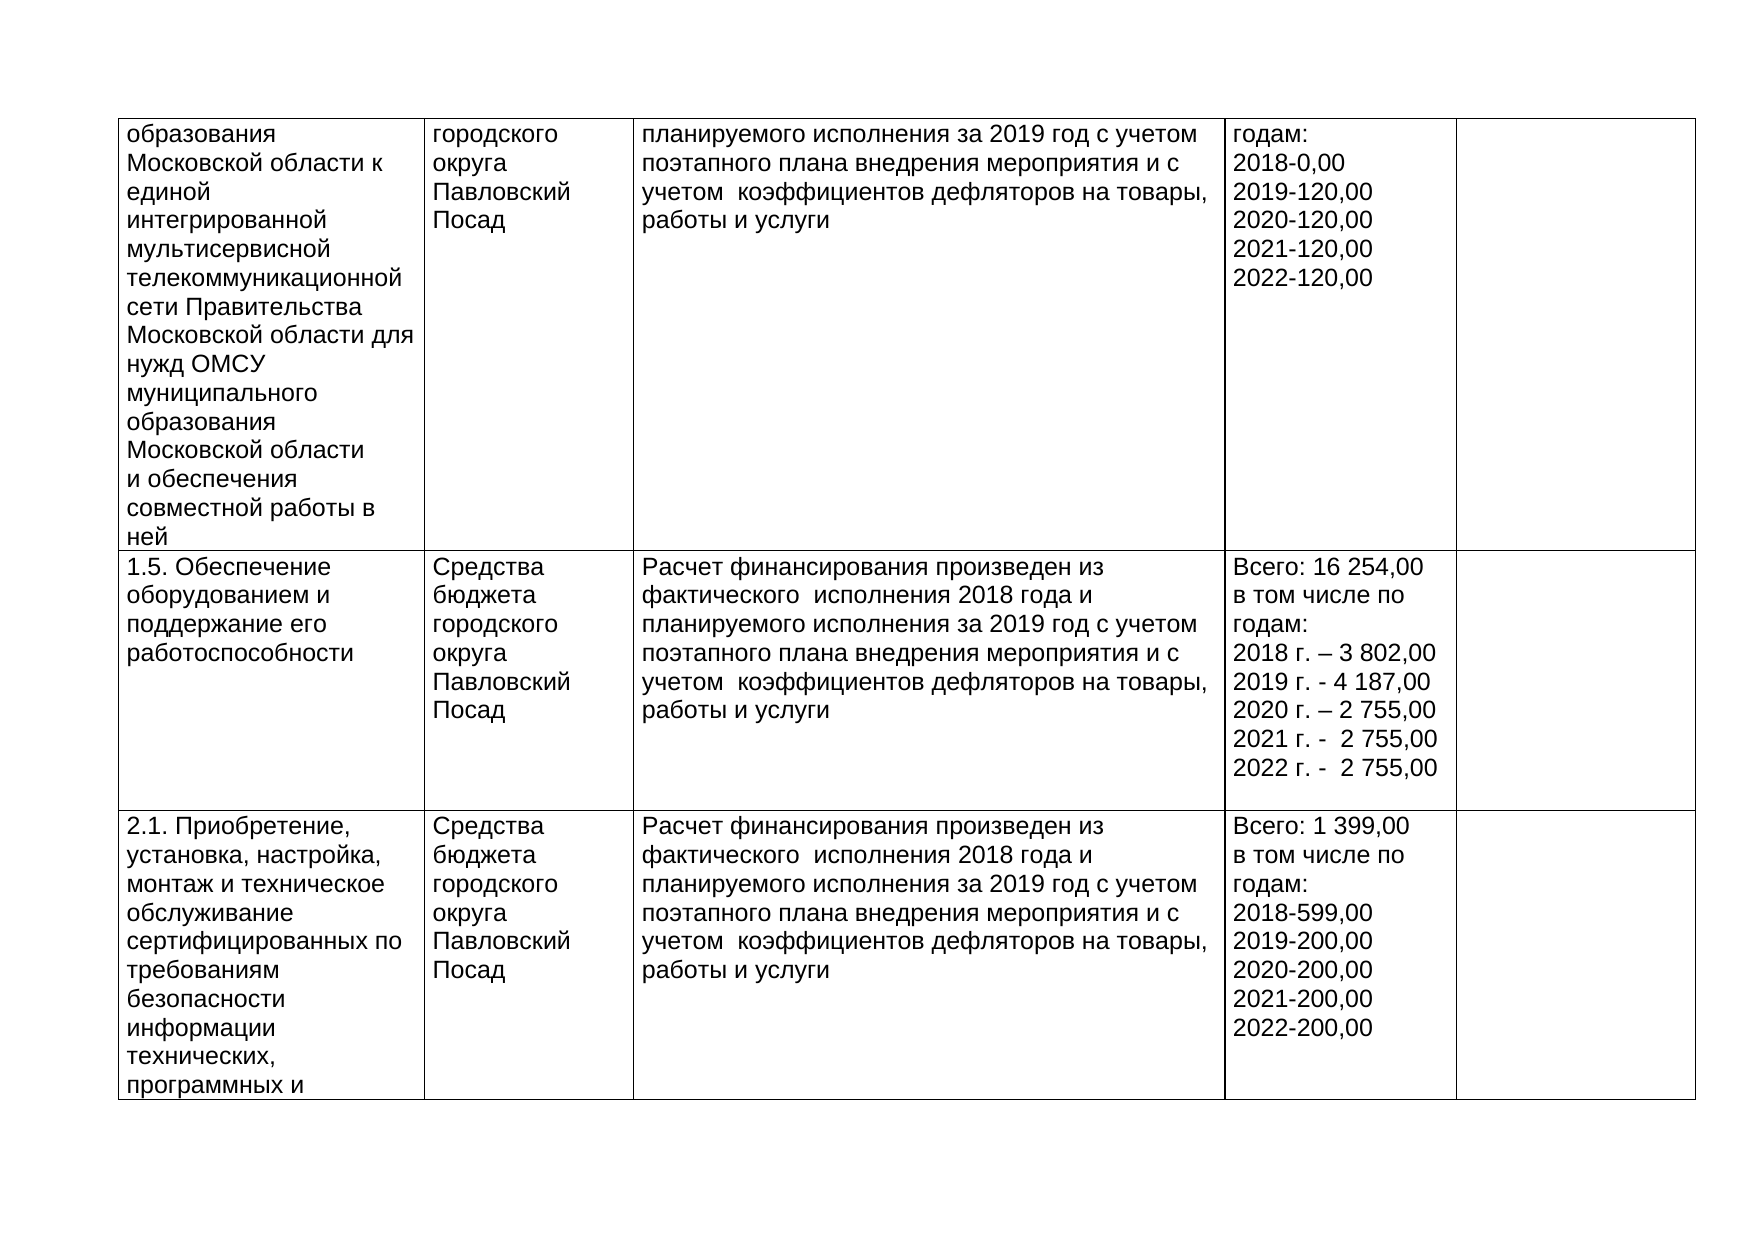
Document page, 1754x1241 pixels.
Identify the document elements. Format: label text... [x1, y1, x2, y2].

table_cell 1.5. Обеспечение оборудованием и поддержание его работоспособности [119, 551, 424, 810]
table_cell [1226, 119, 1456, 550]
table_cell [1457, 551, 1695, 810]
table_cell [1226, 811, 1456, 1099]
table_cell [425, 119, 633, 550]
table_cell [634, 811, 1224, 1099]
table_cell Всего: 16 254,00 в том числе по годам: 2018 г. – 3 802,00 2019 г. - 4 187,00 2020 г. – 2 755,00 2021 г. - 2 755,00 2022 г. - 2 755,00 [1226, 551, 1456, 810]
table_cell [119, 811, 424, 1099]
table_cell [1457, 811, 1695, 1099]
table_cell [634, 119, 1224, 550]
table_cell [119, 119, 424, 550]
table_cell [425, 811, 633, 1099]
table_cell Средства бюджета городского округа Павловский Посад [425, 551, 633, 810]
table_cell [1457, 119, 1695, 550]
